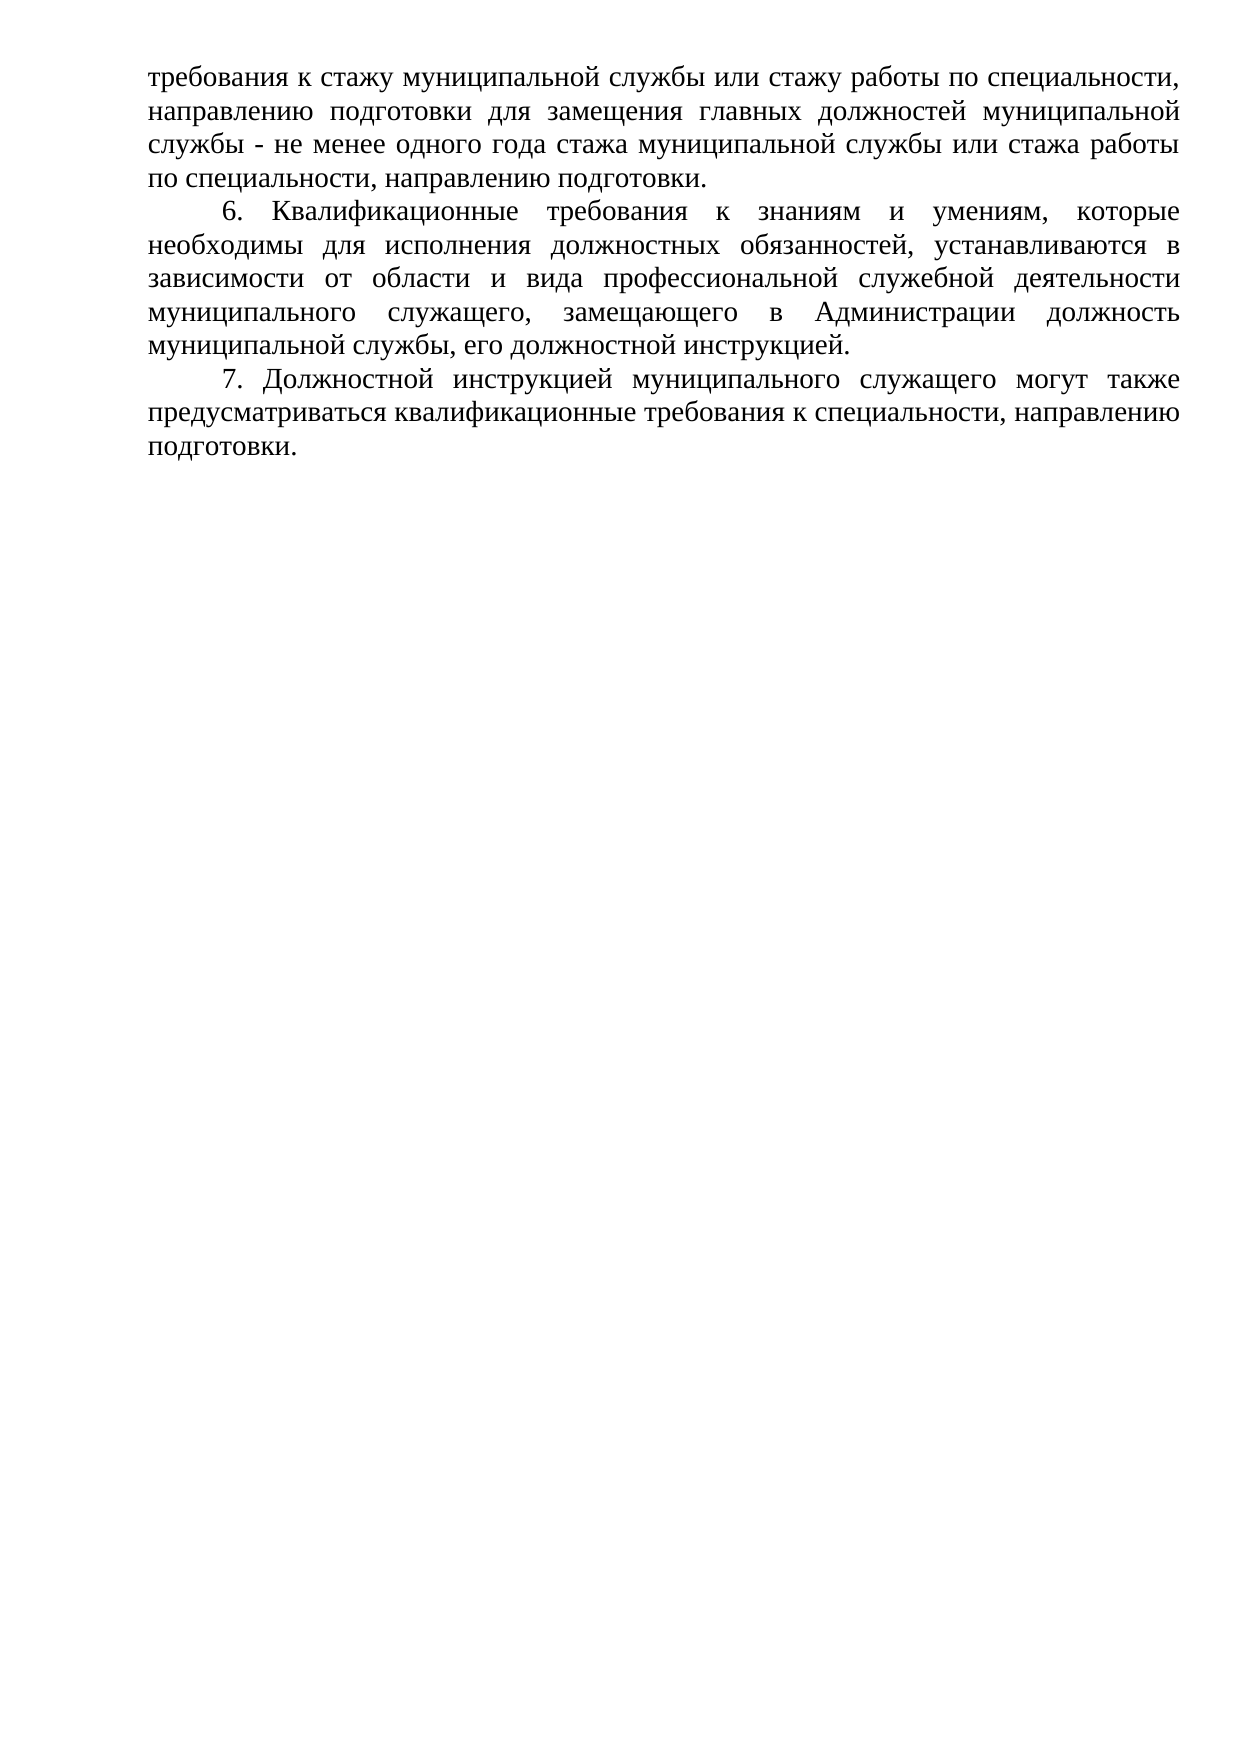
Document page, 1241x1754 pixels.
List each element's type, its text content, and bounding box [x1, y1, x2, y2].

text 7. Должностной инструкцией муниципального служащего могут также предусматриваться квалификационные требования к специальности, направлению подготовки. [148, 361, 1181, 462]
text 6. Квалификационные требования к знаниям и умениям, которые необходимы для исполнения должностных обязанностей, устанавливаются в зависимости от области и вида профессиональной служебной деятельности муниципального служащего, замещающего в Администрации должность муниципальной службы, его должностной инструкцией. [148, 193, 1181, 361]
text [148, 59, 1181, 193]
